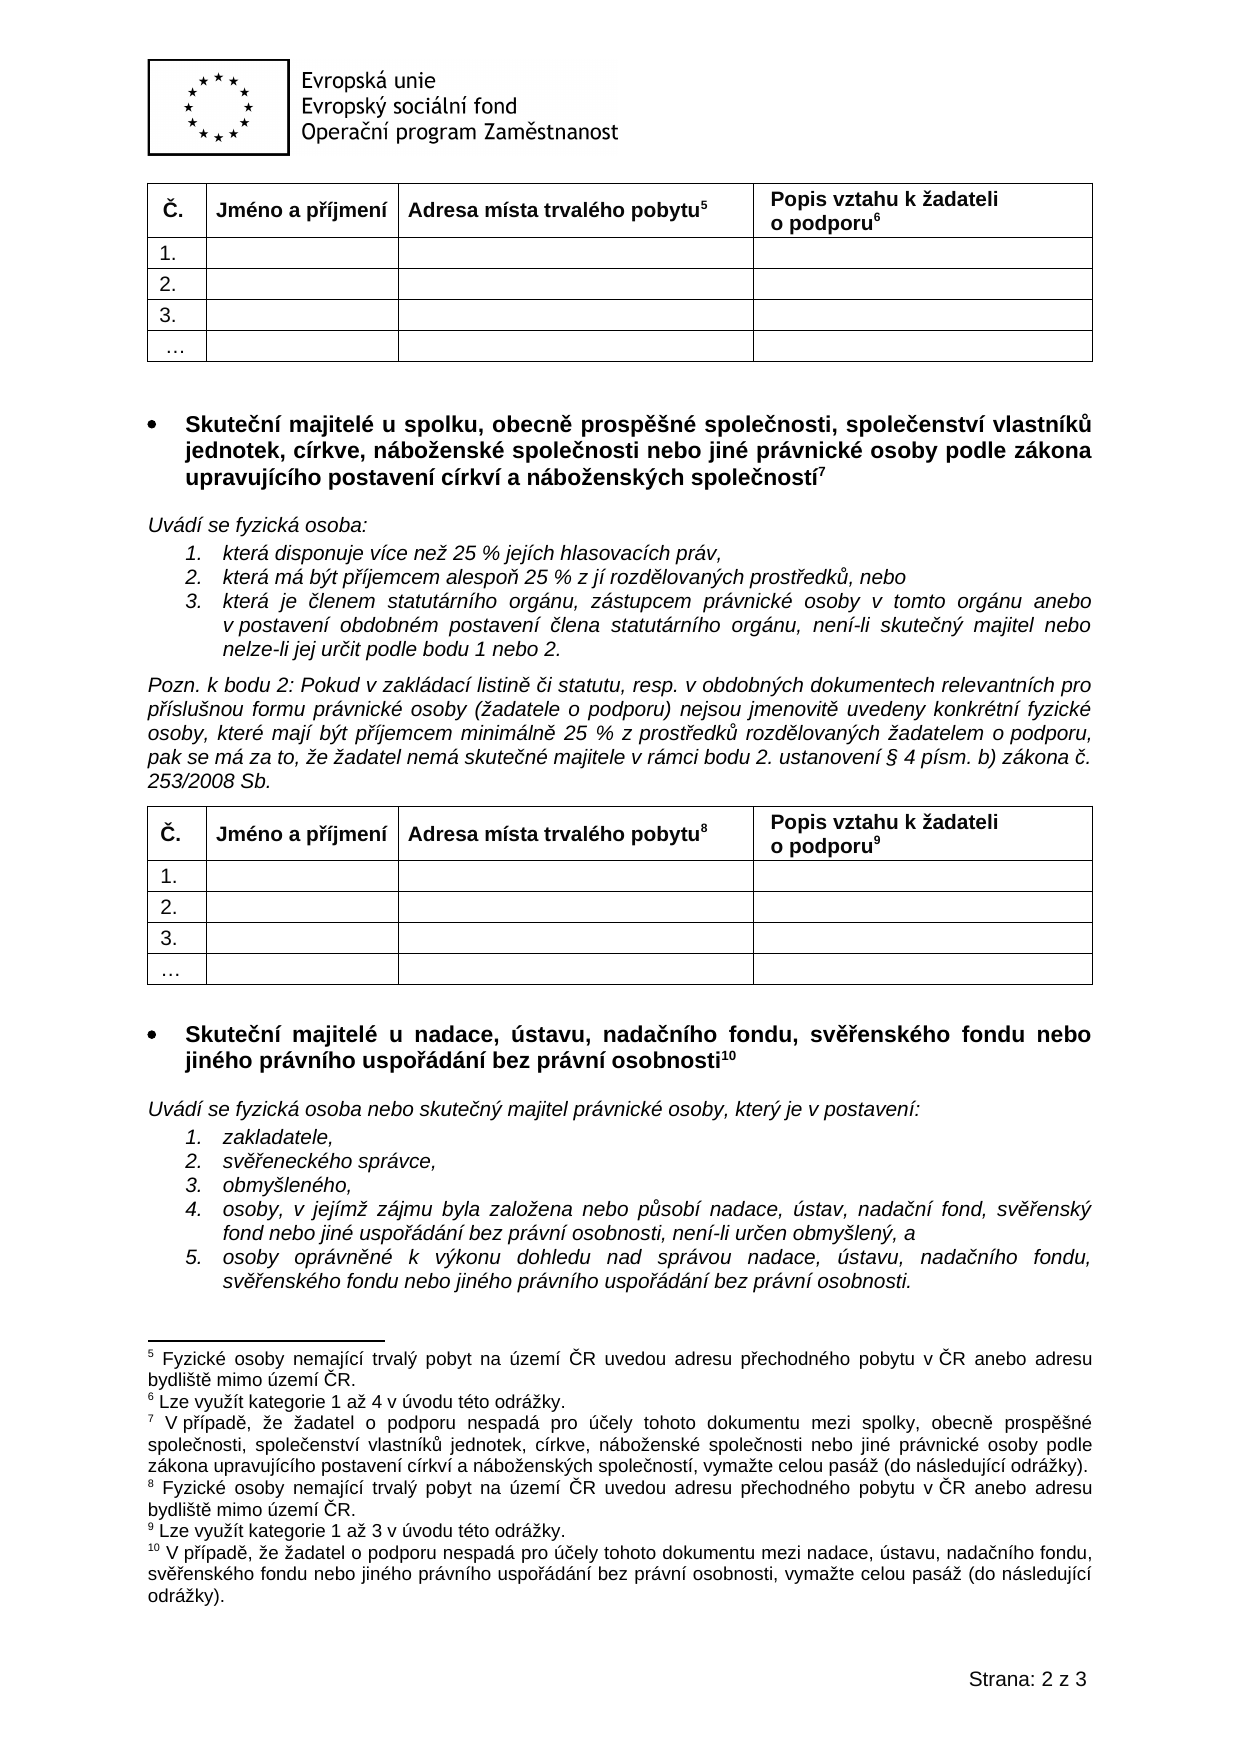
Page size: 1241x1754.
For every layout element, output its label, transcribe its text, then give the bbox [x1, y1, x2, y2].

list která je členem statutárního orgánu, zástupcem právnické osoby v tomto orgánu anebo v postavení obdobném postavení člena statutárního orgánu, není-li skutečný majitel nebo nelze-li jej určit podle bodu 1 nebo 2. [185, 589, 1092, 661]
table_header Popis vztahu k žadateli o podporu [754, 807, 1092, 860]
table_cell [207, 300, 398, 330]
table_cell [399, 892, 753, 922]
table_cell [207, 238, 398, 268]
table_header Adresa místa trvalého pobytu [399, 184, 753, 237]
text Uvádí se fyzická osoba: [148, 513, 1092, 537]
list obmyšleného, [185, 1173, 1092, 1197]
table_cell [754, 923, 1092, 953]
list zakladatele, [185, 1125, 1092, 1149]
table_cell [207, 923, 398, 953]
table_cell [754, 300, 1092, 330]
table_cell [399, 923, 753, 953]
table_header Jméno a příjmení [207, 184, 398, 237]
list která má být příjemcem alespoň 25 % z jí rozdělovaných prostředků, nebo [185, 565, 1092, 589]
table_cell [754, 238, 1092, 268]
table_cell [148, 923, 206, 953]
table_cell [754, 892, 1092, 922]
list osoby, v jejímž zájmu byla založena nebo působí nadace, ústav, nadační fond, svěřenský fond nebo jiné uspořádání bez právní osobnosti, není-li určen obmyšlený, a [185, 1197, 1092, 1245]
table_cell [399, 331, 753, 361]
list Skuteční majitelé u nadace, ústavu, nadačního fondu, svěřenského fondu nebo jiného právního uspořádání bez právní osobnosti [148, 1021, 1092, 1074]
table_cell [207, 892, 398, 922]
list svěřeneckého správce, [185, 1149, 1092, 1173]
table_cell [754, 861, 1092, 891]
list která disponuje více než 25 % jejích hlasovacích práv, [185, 541, 1092, 565]
table_cell [399, 861, 753, 891]
table_cell [207, 954, 398, 984]
table_cell [754, 269, 1092, 299]
table_cell [207, 269, 398, 299]
table_cell [754, 954, 1092, 984]
table_cell [148, 892, 206, 922]
table_cell [148, 861, 206, 891]
table_cell [399, 238, 753, 268]
table_cell [399, 269, 753, 299]
list osoby oprávněné k výkonu dohledu nad správou nadace, ústavu, nadačního fondu, svěřenského fondu nebo jiného právního uspořádání bez právní osobnosti. [185, 1245, 1092, 1293]
table_cell [207, 331, 398, 361]
table_cell … [148, 954, 206, 984]
table_cell [207, 861, 398, 891]
list Skuteční majitelé u spolku, obecně prospěšné společnosti, společenství vlastníků jednotek, církve, náboženské společnosti nebo jiné právnické osoby podle zákona upravujícího postavení církví a náboženských společností [148, 411, 1092, 490]
table_header Jméno a příjmení [207, 807, 398, 860]
text Pozn. k bodu 2: Pokud v zakládací listině či statutu, resp. v obdobných dokumentech relevantních pro příslušnou formu právnické osoby (žadatele o podporu) nejsou jmenovitě uvedeny konkrétní fyzické osoby, které mají být příjemcem minimálně 25 % z prostředků rozdělovaných žadatelem o podporu, pak se má za to, že žadatel nemá skutečné majitele v rámci bodu 2. ustanovení § 4 písm. b) zákona č. 253/2008 Sb. [148, 673, 1092, 793]
table_cell [399, 300, 753, 330]
table_header Č. [148, 807, 206, 860]
table_header Popis vztahu k žadateli o podporu [754, 184, 1092, 237]
table_cell [754, 331, 1092, 361]
table_cell [148, 269, 206, 299]
table_cell … [148, 331, 206, 361]
text Uvádí se fyzická osoba nebo skutečný majitel právnické osoby, který je v postavení: [148, 1097, 1092, 1121]
table_cell [399, 954, 753, 984]
table_cell [148, 238, 206, 268]
table_cell [148, 300, 206, 330]
picture [147, 59, 618, 156]
table_header Adresa místa trvalého pobytu [399, 807, 753, 860]
table_header Č. [148, 184, 206, 237]
